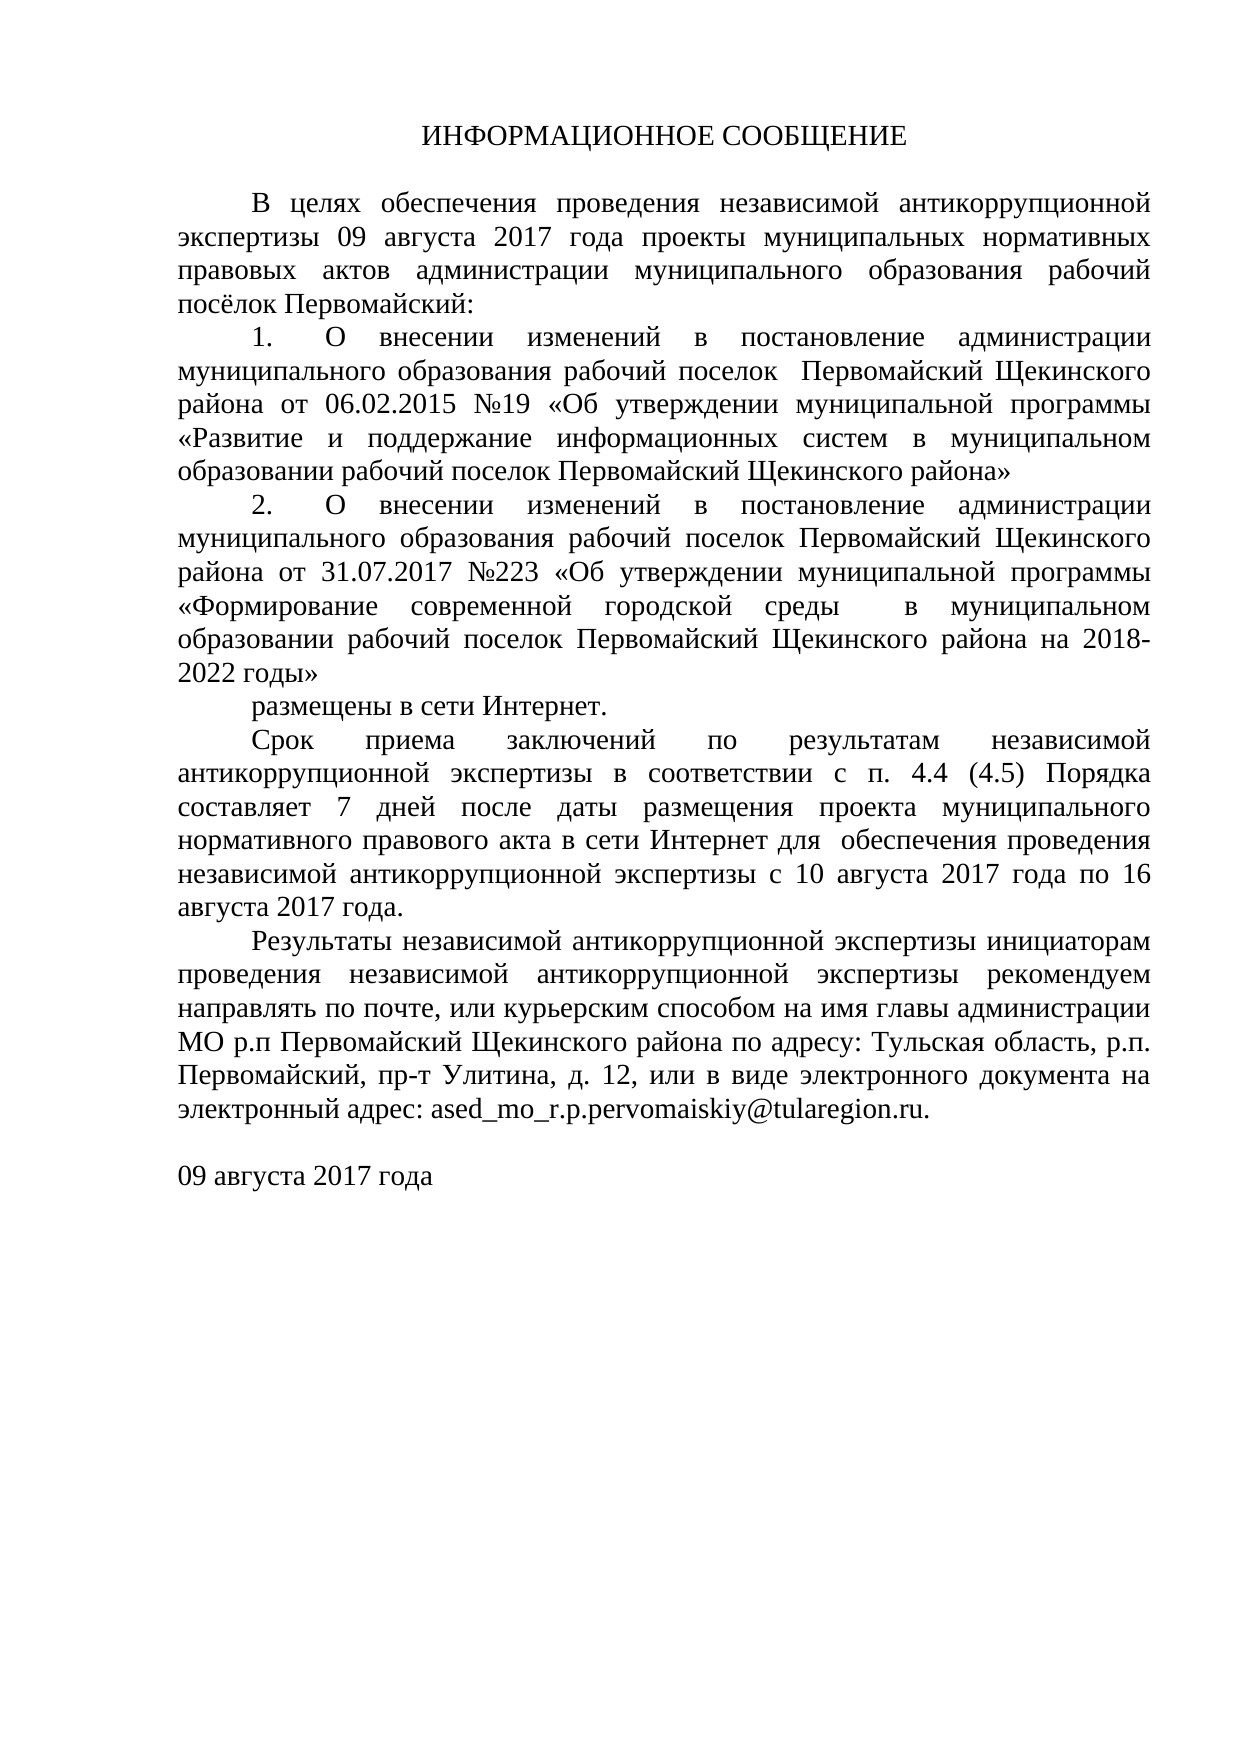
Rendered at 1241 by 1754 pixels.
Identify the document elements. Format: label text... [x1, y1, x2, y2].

list размещены в сети Интернет. [177, 688, 1152, 722]
text ИНФОРМАЦИОННОЕ СООБЩЕНИЕ [177, 118, 1152, 152]
list О внесении изменений в постановление администрации муниципального образования рабочий поселок Первомайский Щекинского района от 31.07.2017 №223 «Об утверждении муниципальной программы «Формирование современной городской среды в муниципальном образовании рабочий поселок Первомайский Щекинского района на 2018-2022 годы» [177, 487, 1152, 688]
text Результаты независимой антикоррупционной экспертизы инициаторам проведения независимой антикоррупционной экспертизы рекомендуем направлять по почте, или курьерским способом на имя главы администрации МО р.п Первомайский Щекинского района по адресу: Тульская область, р.п. Первомайский, пр-т Улитина, д. 12, или в виде электронного документа на электронный адрес: ased_mo_r.p.pervomaiskiy@tularegion.ru. [177, 923, 1152, 1124]
text 09 августа 2017 года [177, 1158, 1152, 1191]
text В целях обеспечения проведения независимой антикоррупционной экспертизы 09 августа 2017 года проекты муниципальных нормативных правовых актов администрации муниципального образования рабочий посёлок Первомайский: [177, 185, 1152, 319]
text Срок приема заключений по результатам независимой антикоррупционной экспертизы в соответствии с п. 4.4 (4.5) Порядка составляет 7 дней после даты размещения проекта муниципального нормативного правового акта в сети Интернет для обеспечения проведения независимой антикоррупционной экспертизы с 10 августа 2017 года по 16 августа 2017 года. [177, 722, 1152, 923]
list О внесении изменений в постановление администрации муниципального образования рабочий поселок Первомайский Щекинского района от 06.02.2015 №19 «Об утверждении муниципальной программы «Развитие и поддержание информационных систем в муниципальном образовании рабочий поселок Первомайский Щекинского района» [177, 319, 1152, 487]
